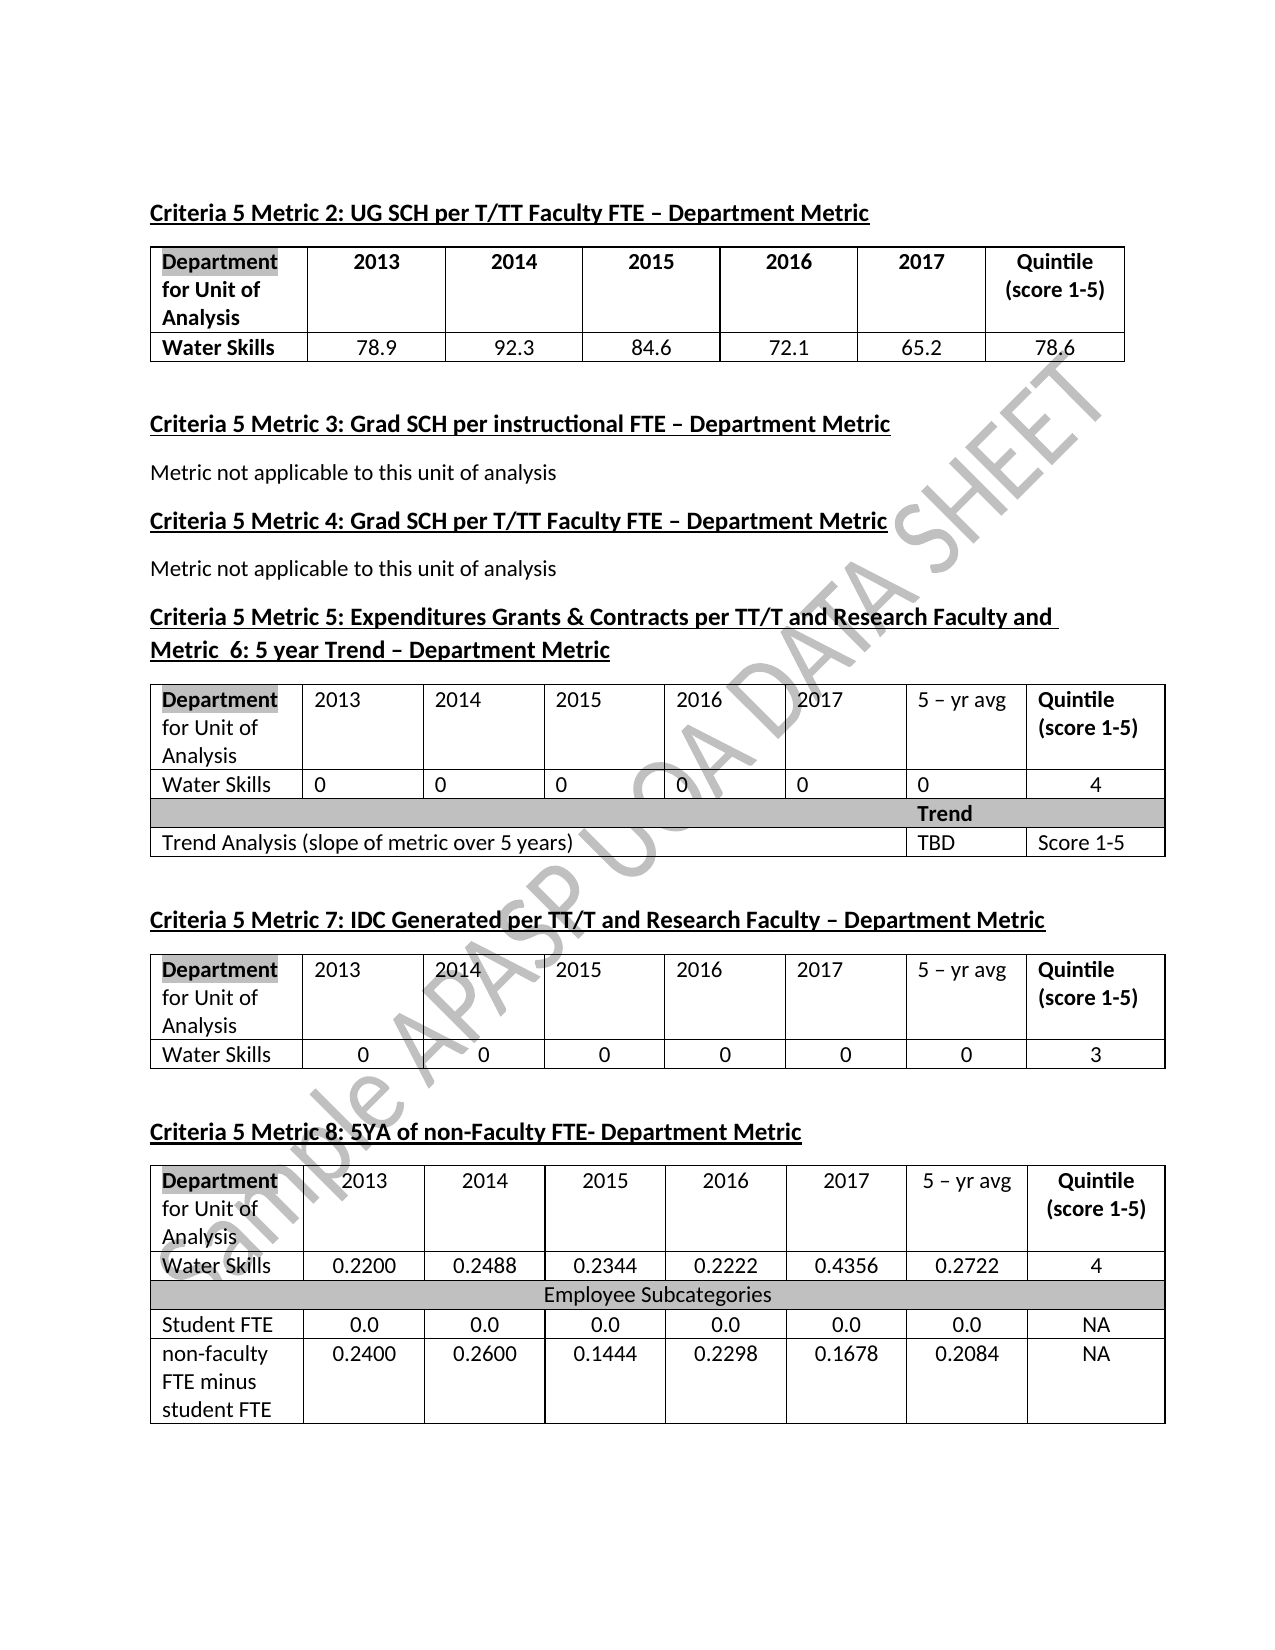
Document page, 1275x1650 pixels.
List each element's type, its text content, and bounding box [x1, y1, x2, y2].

table_cell 78.9 [308, 333, 445, 361]
table_header 2014 [424, 955, 544, 1039]
table_cell 0 [907, 1040, 1026, 1068]
table_cell 0.2200 [304, 1252, 424, 1279]
table_cell 0 [786, 770, 906, 798]
table_header Quintile (score 1-5) [1028, 1166, 1164, 1251]
table_cell Water Skills [151, 1252, 303, 1279]
table_cell NA [1028, 1339, 1164, 1423]
table_header 2013 [303, 685, 423, 769]
table_header 2013 [304, 1166, 424, 1251]
table_header 2017 [858, 248, 985, 332]
table_cell 0.1444 [546, 1339, 665, 1423]
table_cell 84.6 [583, 333, 719, 361]
text Criteria 5 Metric 3: Grad SCH per instructional FTE – Department Metric [150, 408, 1125, 439]
table_cell 0.2488 [425, 1252, 544, 1279]
table_header 2013 [303, 955, 423, 1039]
table_cell 0.1678 [787, 1339, 906, 1423]
text Criteria 5 Metric 8: 5YA of non-Faculty FTE- Department Metric [150, 1116, 1125, 1146]
table_cell Trend Analysis (slope of metric over 5 years) [151, 828, 906, 856]
table_header 5 – yr avg [907, 685, 1026, 769]
text Metric not applicable to this unit of analysis [150, 554, 1125, 583]
table_header 2016 [666, 1166, 786, 1251]
table_cell 0 [424, 770, 544, 798]
table_cell non-faculty FTE minus student FTE [151, 1339, 303, 1423]
table_cell 0 [424, 1040, 544, 1068]
table_cell Water Skills [151, 770, 302, 798]
table_cell 0.2222 [666, 1252, 786, 1279]
table_header 2017 [786, 685, 906, 769]
table_header 2016 [665, 685, 785, 769]
table_cell 0 [303, 1040, 423, 1068]
table_cell 0.2084 [907, 1339, 1027, 1423]
table_header 2014 [425, 1166, 544, 1251]
table_header Department for Unit of Analysis [151, 248, 307, 332]
table_header 2017 [787, 1166, 906, 1251]
table_cell 0.2298 [666, 1339, 786, 1423]
table_cell 3 [1027, 1040, 1164, 1068]
table_cell 4 [1027, 770, 1164, 798]
table_header 2016 [721, 248, 857, 332]
table_cell 0 [303, 770, 423, 798]
table_cell 0.0 [425, 1310, 544, 1338]
text Criteria 5 Metric 5: Expenditures Grants & Contracts per TT/T and Research Faculty and Metric 6: 5 year Trend – Department Metric [150, 601, 1125, 665]
table_header 2016 [665, 955, 785, 1039]
table_cell 0 [545, 1040, 664, 1068]
table_header 2015 [545, 685, 664, 769]
table_cell 0.0 [907, 1310, 1027, 1338]
table_header Department for Unit of Analysis [151, 685, 302, 769]
table_cell 0 [665, 1040, 785, 1068]
table_cell 72.1 [721, 333, 857, 361]
table_cell 0 [545, 770, 664, 798]
table_cell 0 [786, 1040, 906, 1068]
table_cell 0.0 [666, 1310, 786, 1338]
text Metric not applicable to this unit of analysis [150, 458, 1125, 486]
table_cell NA [1028, 1310, 1164, 1338]
table_header Quintile (score 1-5) [1027, 685, 1164, 769]
table_header 2014 [446, 248, 582, 332]
table_cell 0.2722 [907, 1252, 1027, 1279]
table_header 2015 [546, 1166, 665, 1251]
table_header 2013 [308, 248, 445, 332]
table_header Quintile (score 1-5) [1027, 955, 1164, 1039]
table_cell Water Skills [151, 1040, 302, 1068]
table_cell 0 [665, 770, 785, 798]
table_cell 65.2 [858, 333, 985, 361]
table_cell Trend [151, 799, 1164, 827]
table_cell 92.3 [446, 333, 582, 361]
table_cell TBD [907, 828, 1026, 856]
table_header 2015 [583, 248, 719, 332]
table_cell Water Skills [151, 333, 307, 361]
table_cell 0.2344 [546, 1252, 665, 1279]
table_cell Employee Subcategories [151, 1281, 1164, 1309]
table_header Quintile (score 1-5) [986, 248, 1124, 332]
text Criteria 5 Metric 4: Grad SCH per T/TT Faculty FTE – Department Metric [150, 505, 1125, 536]
table_header Department for Unit of Analysis [151, 1166, 303, 1251]
text Criteria 5 Metric 2: UG SCH per T/TT Faculty FTE – Department Metric [150, 197, 1125, 227]
table_header 5 – yr avg [907, 1166, 1027, 1251]
table_header 2017 [786, 955, 906, 1039]
table_cell Student FTE [151, 1310, 303, 1338]
table_cell 0.2600 [425, 1339, 544, 1423]
table_cell 0.0 [304, 1310, 424, 1338]
table_cell 78.6 [986, 333, 1124, 361]
table_cell 4 [1028, 1252, 1164, 1279]
table_cell 0.0 [546, 1310, 665, 1338]
table_header 5 – yr avg [907, 955, 1026, 1039]
table_cell Score 1-5 [1027, 828, 1164, 856]
table_cell 0.4356 [787, 1252, 906, 1279]
table_header 2015 [545, 955, 664, 1039]
table_header 2014 [424, 685, 544, 769]
text Criteria 5 Metric 7: IDC Generated per TT/T and Research Faculty – Department Metric [150, 904, 1125, 935]
table_cell 0.2400 [304, 1339, 424, 1423]
table_cell 0.0 [787, 1310, 906, 1338]
table_header Department for Unit of Analysis [151, 955, 302, 1039]
table_cell 0 [907, 770, 1026, 798]
